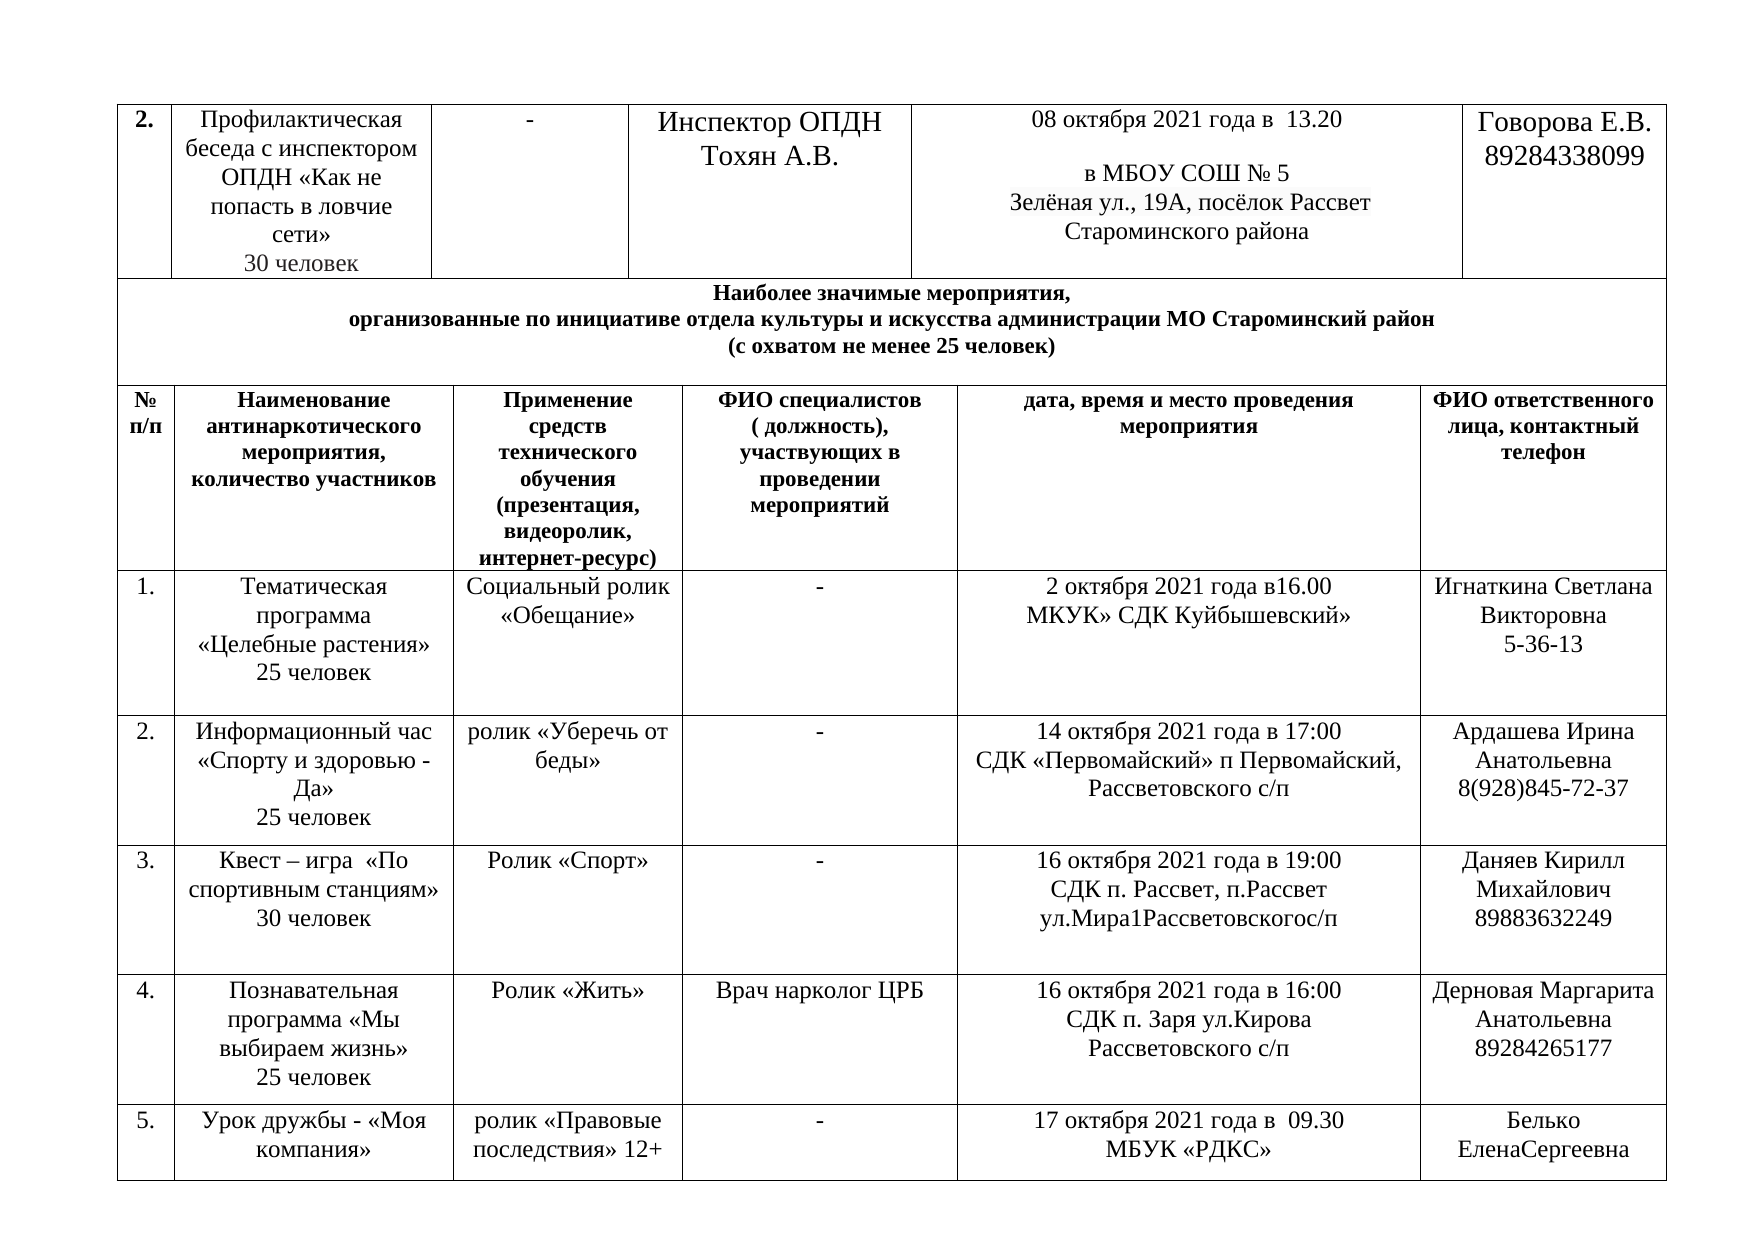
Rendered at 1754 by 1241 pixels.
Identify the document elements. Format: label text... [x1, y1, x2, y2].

table_cell - [683, 716, 957, 844]
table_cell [958, 1105, 1420, 1180]
table_cell № п/п [118, 386, 174, 570]
table_cell - [683, 1105, 957, 1180]
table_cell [175, 1105, 453, 1180]
table_cell Ардашева Ирина Анатольевна 8(928)845-72-37 [1421, 716, 1666, 844]
table_cell Инспектор ОПДН Тохян А.В. [629, 105, 911, 278]
table_cell Социальный ролик «Обещание» [454, 571, 682, 715]
table_cell ФИО специалистов ( должность), участвующих в проведении мероприятий [683, 386, 957, 570]
table_cell 2 октября 2021 года в16.00 МКУК» СДК Куйбышевский» [958, 571, 1420, 715]
table_cell - [683, 846, 957, 974]
table_cell ФИО ответственного лица, контактный телефон [1421, 386, 1666, 570]
table_cell Дерновая Маргарита Анатольевна 89284265177 [1421, 975, 1666, 1104]
table_cell ролик «Уберечь от беды» [454, 716, 682, 844]
table_cell Врач нарколог ЦРБ [683, 975, 957, 1104]
table_cell 5. [118, 1105, 174, 1180]
table_cell Ролик «Жить» [454, 975, 682, 1104]
table_cell 14 октября 2021 года в 17:00 СДК «Первомайский» п Первомайский, Рассветовского с/п [958, 716, 1420, 844]
table_cell - [683, 571, 957, 715]
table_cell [454, 1105, 682, 1180]
table_cell 08 октября 2021 года в 13.20 в МБОУ СОШ № 5 Зелёная ул., 19А, посёлок Рассвет Староминского района [912, 105, 1462, 278]
table_cell Говорова Е.В. 89284338099 [1463, 105, 1666, 278]
table_cell Наименование антинаркотического мероприятия, количество участников [175, 386, 453, 570]
table_cell 4. [118, 975, 174, 1104]
table_cell Квест – игра «По спортивным станциям» 30 человек [175, 846, 453, 974]
table_cell Применение средств технического обучения (презентация, видеоролик, интернет-ресурс) [454, 386, 682, 570]
table_cell 1. [118, 571, 174, 715]
table_cell 2. [118, 105, 171, 278]
table_cell дата, время и место проведения мероприятия [958, 386, 1420, 570]
table_cell Ролик «Спорт» [454, 846, 682, 974]
table_cell 16 октября 2021 года в 16:00 СДК п. Заря ул.Кирова Рассветовского с/п [958, 975, 1420, 1104]
table_cell - [432, 105, 628, 278]
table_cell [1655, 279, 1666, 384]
table_cell 16 октября 2021 года в 19:00 СДК п. Рассвет, п.Рассвет ул.Мира1Рассветовскогос/п [958, 846, 1420, 974]
table_cell 3. [118, 846, 174, 974]
table_cell Тематическая программа «Целебные растения» 25 человек [175, 571, 453, 715]
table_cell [1421, 1105, 1666, 1180]
table_cell Даняев Кирилл Михайлович 89883632249 [1421, 846, 1666, 974]
table_cell Игнаткина Светлана Викторовна 5-36-13 [1421, 571, 1666, 715]
table_cell Познавательная программа «Мы выбираем жизнь» 25 человек [175, 975, 453, 1104]
table_cell 2. [118, 716, 174, 844]
table_cell Профилактическая беседа с инспектором ОПДН «Как не попасть в ловчие сети» 30 человек [172, 105, 431, 278]
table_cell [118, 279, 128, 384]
table_cell Информационный час «Спорту и здоровью -Да» 25 человек [175, 716, 453, 844]
